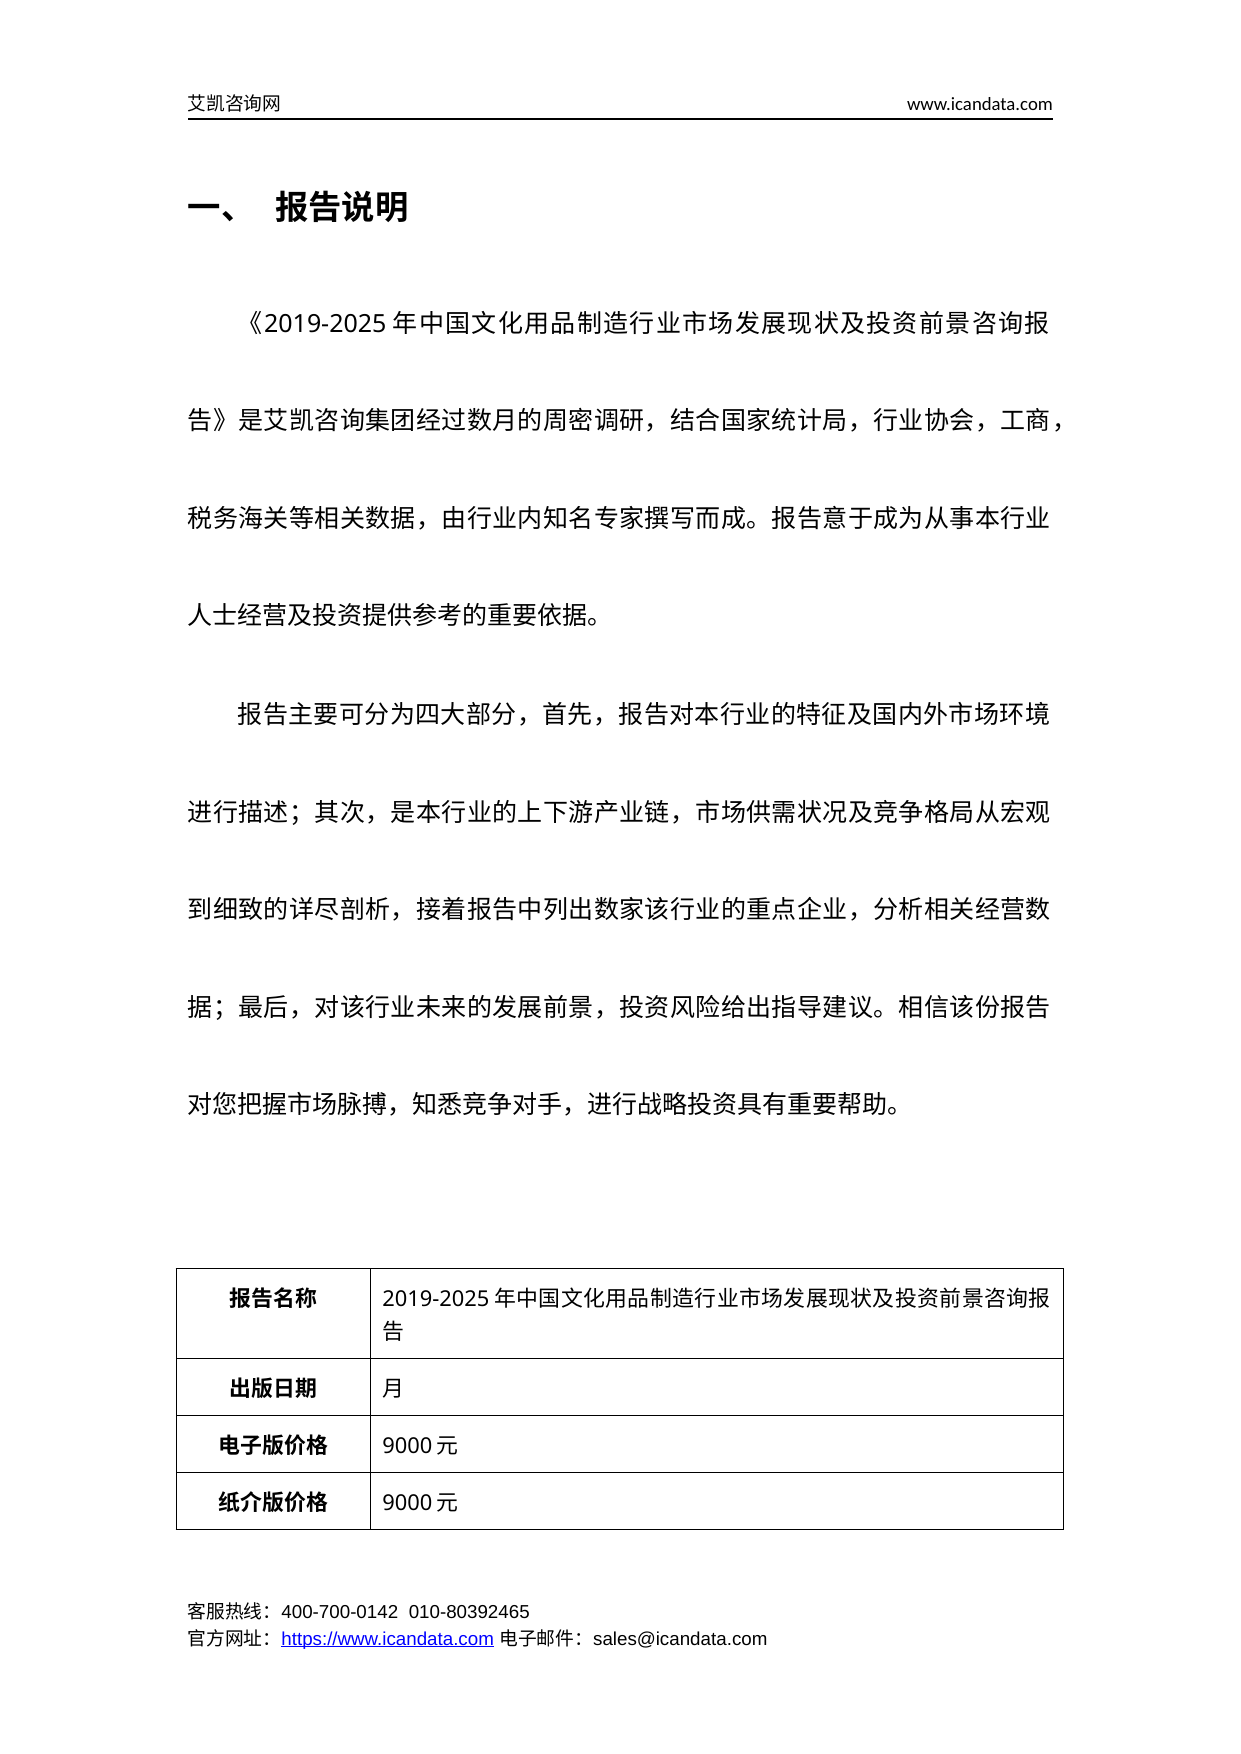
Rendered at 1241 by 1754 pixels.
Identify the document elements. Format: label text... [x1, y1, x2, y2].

text 《2019-2025年中国文化用品制造行业市场发展现状及投资前景咨询报告》是艾凯咨询集团经过数月的周密调研，结合国家统计局，行业协会，工商，税务海关等相关数据，由行业内知名专家撰写而成。报告意于成为从事本行业人士经营及投资提供参考的重要依据。 [187, 289, 1053, 646]
subtitle 报告说明 [187, 172, 1053, 237]
table_cell 月 [371, 1359, 1063, 1415]
table_header 2019-2025年中国文化用品制造行业市场发展现状及投资前景咨询报告 [371, 1269, 1063, 1358]
table_cell 9000元 [371, 1416, 1063, 1472]
table_header 报告名称 [177, 1269, 370, 1358]
table_cell 9000元 [371, 1473, 1063, 1529]
table_cell 出版日期 [177, 1359, 370, 1415]
table_cell 电子版价格 [177, 1416, 370, 1472]
text 报告主要可分为四大部分，首先，报告对本行业的特征及国内外市场环境进行描述；其次，是本行业的上下游产业链，市场供需状况及竞争格局从宏观到细致的详尽剖析，接着报告中列出数家该行业的重点企业，分析相关经营数据；最后，对该行业未来的发展前景，投资风险给出指导建议。相信该份报告对您把握市场脉搏，知悉竞争对手，进行战略投资具有重要帮助。 [187, 681, 1053, 1136]
table_cell 纸介版价格 [177, 1473, 370, 1529]
